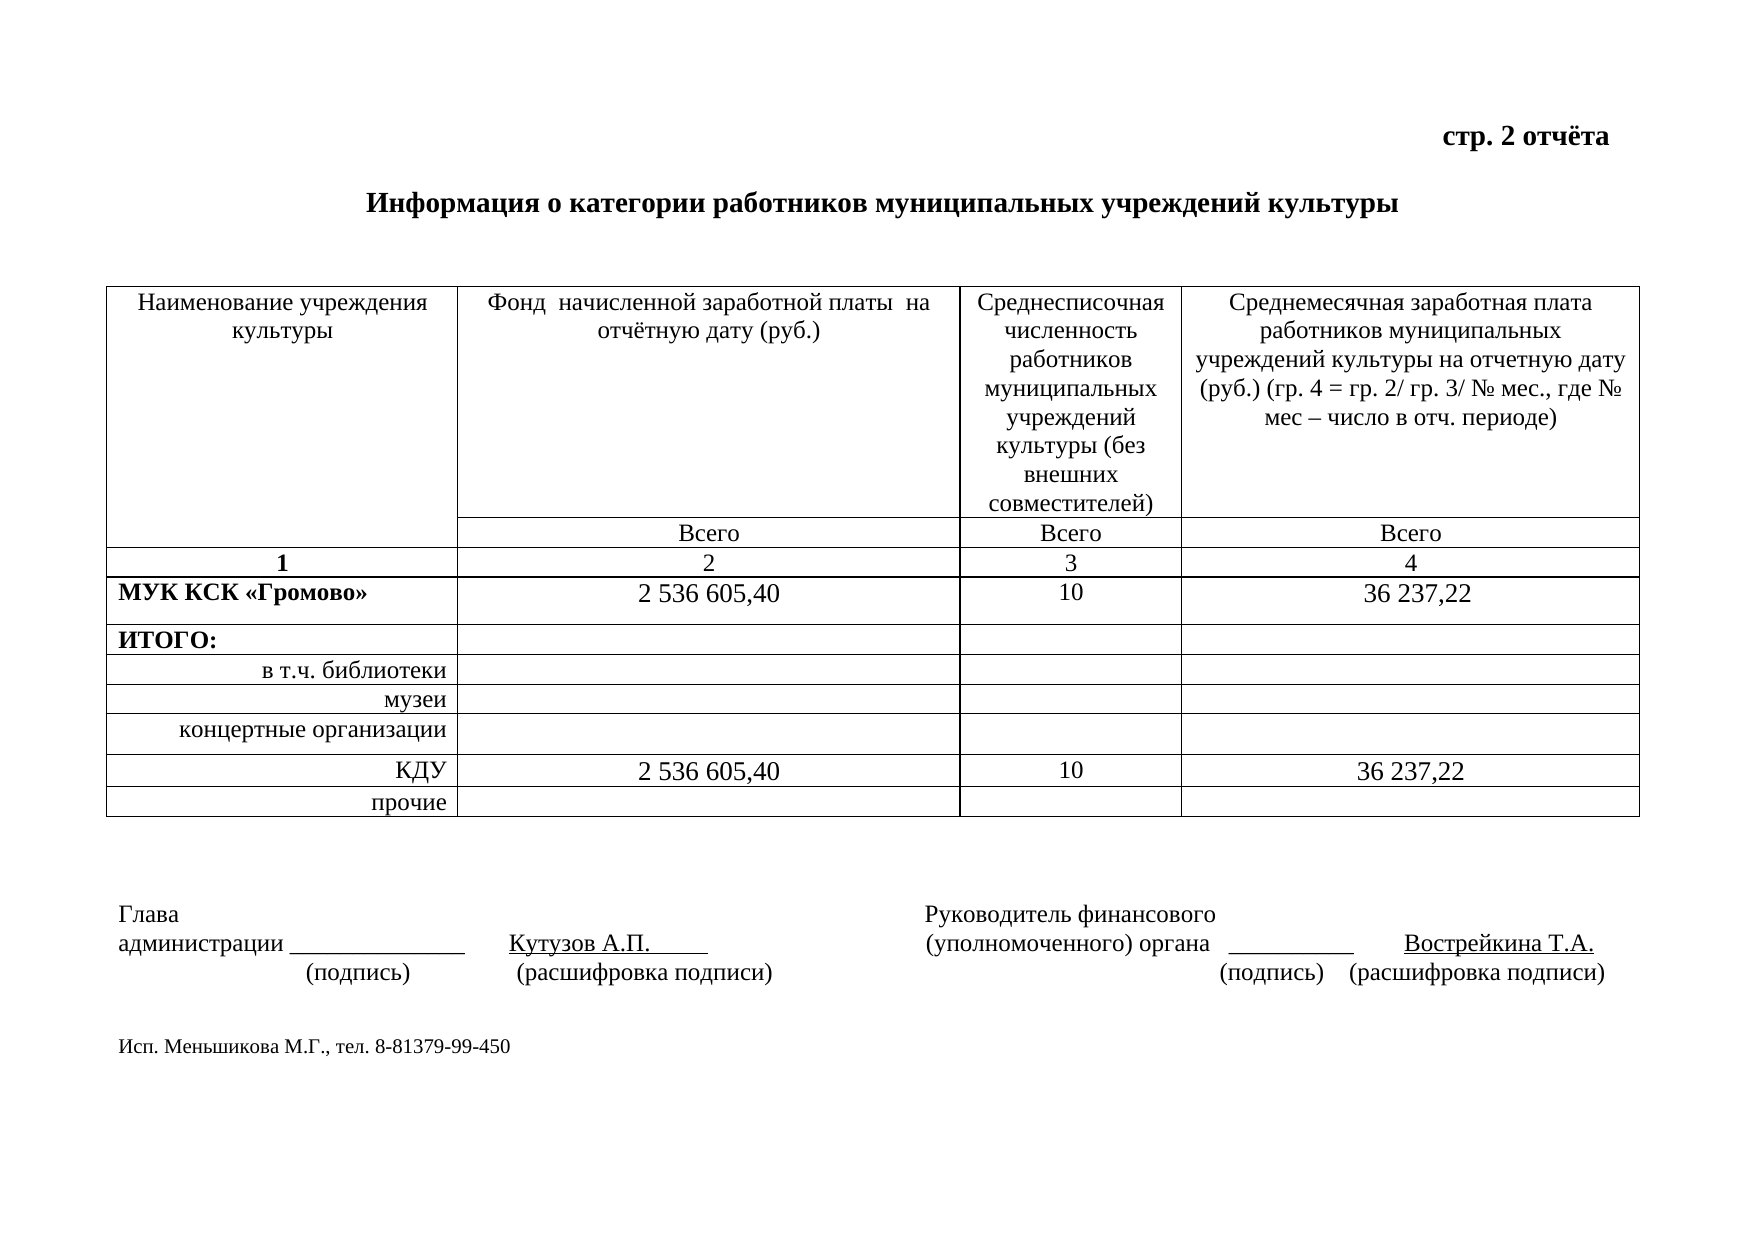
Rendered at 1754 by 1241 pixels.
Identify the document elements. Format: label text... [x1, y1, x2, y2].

text стр. 2 отчёта [156, 118, 1609, 152]
table_cell [961, 625, 1181, 654]
table_cell 2 [458, 548, 959, 576]
table_cell [961, 714, 1181, 754]
table_cell Всего [458, 518, 959, 547]
table_cell 4 [1182, 548, 1639, 576]
table_cell 10 [961, 578, 1181, 624]
text Исп. Меньшикова М.Г., тел. 8-81379-99-450 [118, 1034, 1609, 1058]
table_cell 3 [961, 548, 1181, 576]
table_cell [1182, 714, 1639, 754]
table_cell [458, 787, 959, 816]
table_cell МУК КСК «Громово» [107, 578, 457, 624]
table_cell в т.ч. библиотеки [107, 655, 457, 683]
table_cell [458, 625, 959, 654]
table_cell КДУ [107, 755, 457, 786]
text (подпись) (расшифровка подписи) (подпись) (расшифровка подписи) [118, 957, 1609, 986]
table_header Фонд начисленной заработной платы на отчётную дату (руб.) [458, 287, 959, 517]
table_cell концертные организации [107, 714, 457, 754]
table_cell 36 237,22 [1182, 578, 1639, 624]
table_header Среднесписочная численность работников муниципальных учреждений культуры (без внешних совместителей) [961, 287, 1181, 517]
table_cell прочие [107, 787, 457, 816]
text Глава Руководитель финансового [118, 899, 1609, 928]
table_cell ИТОГО: [107, 625, 457, 654]
table_cell [458, 685, 959, 713]
table_cell [1182, 655, 1639, 683]
text администрации ______________ Кутузов А.П. (уполномоченного) органа __________ Вострейкина Т.А. [118, 928, 1609, 957]
table_cell [1182, 787, 1639, 816]
table_cell [1182, 625, 1639, 654]
table_cell 2 536 605,40 [458, 578, 959, 624]
table_cell 36 237,22 [1182, 755, 1639, 786]
table_header Среднемесячная заработная плата работников муниципальных учреждений культуры на отчетную дату (руб.) (гр. 4 = гр. 2/ гр. 3/ № мес., где № мес – число в отч. периоде) [1182, 287, 1639, 517]
table_cell [458, 655, 959, 683]
table_cell Всего [1182, 518, 1639, 547]
text Информация о категории работников муниципальных учреждений культуры [156, 185, 1609, 219]
table_cell музеи [107, 685, 457, 713]
table_cell [961, 655, 1181, 683]
table_cell [961, 685, 1181, 713]
table_cell [458, 714, 959, 754]
table_cell [961, 787, 1181, 816]
table_cell 2 536 605,40 [458, 755, 959, 786]
table_header Наименование учреждения культуры [107, 287, 457, 547]
table_cell [1182, 685, 1639, 713]
table_cell 1 [107, 548, 457, 576]
table_cell 10 [961, 755, 1181, 786]
table_cell Всего [961, 518, 1181, 547]
